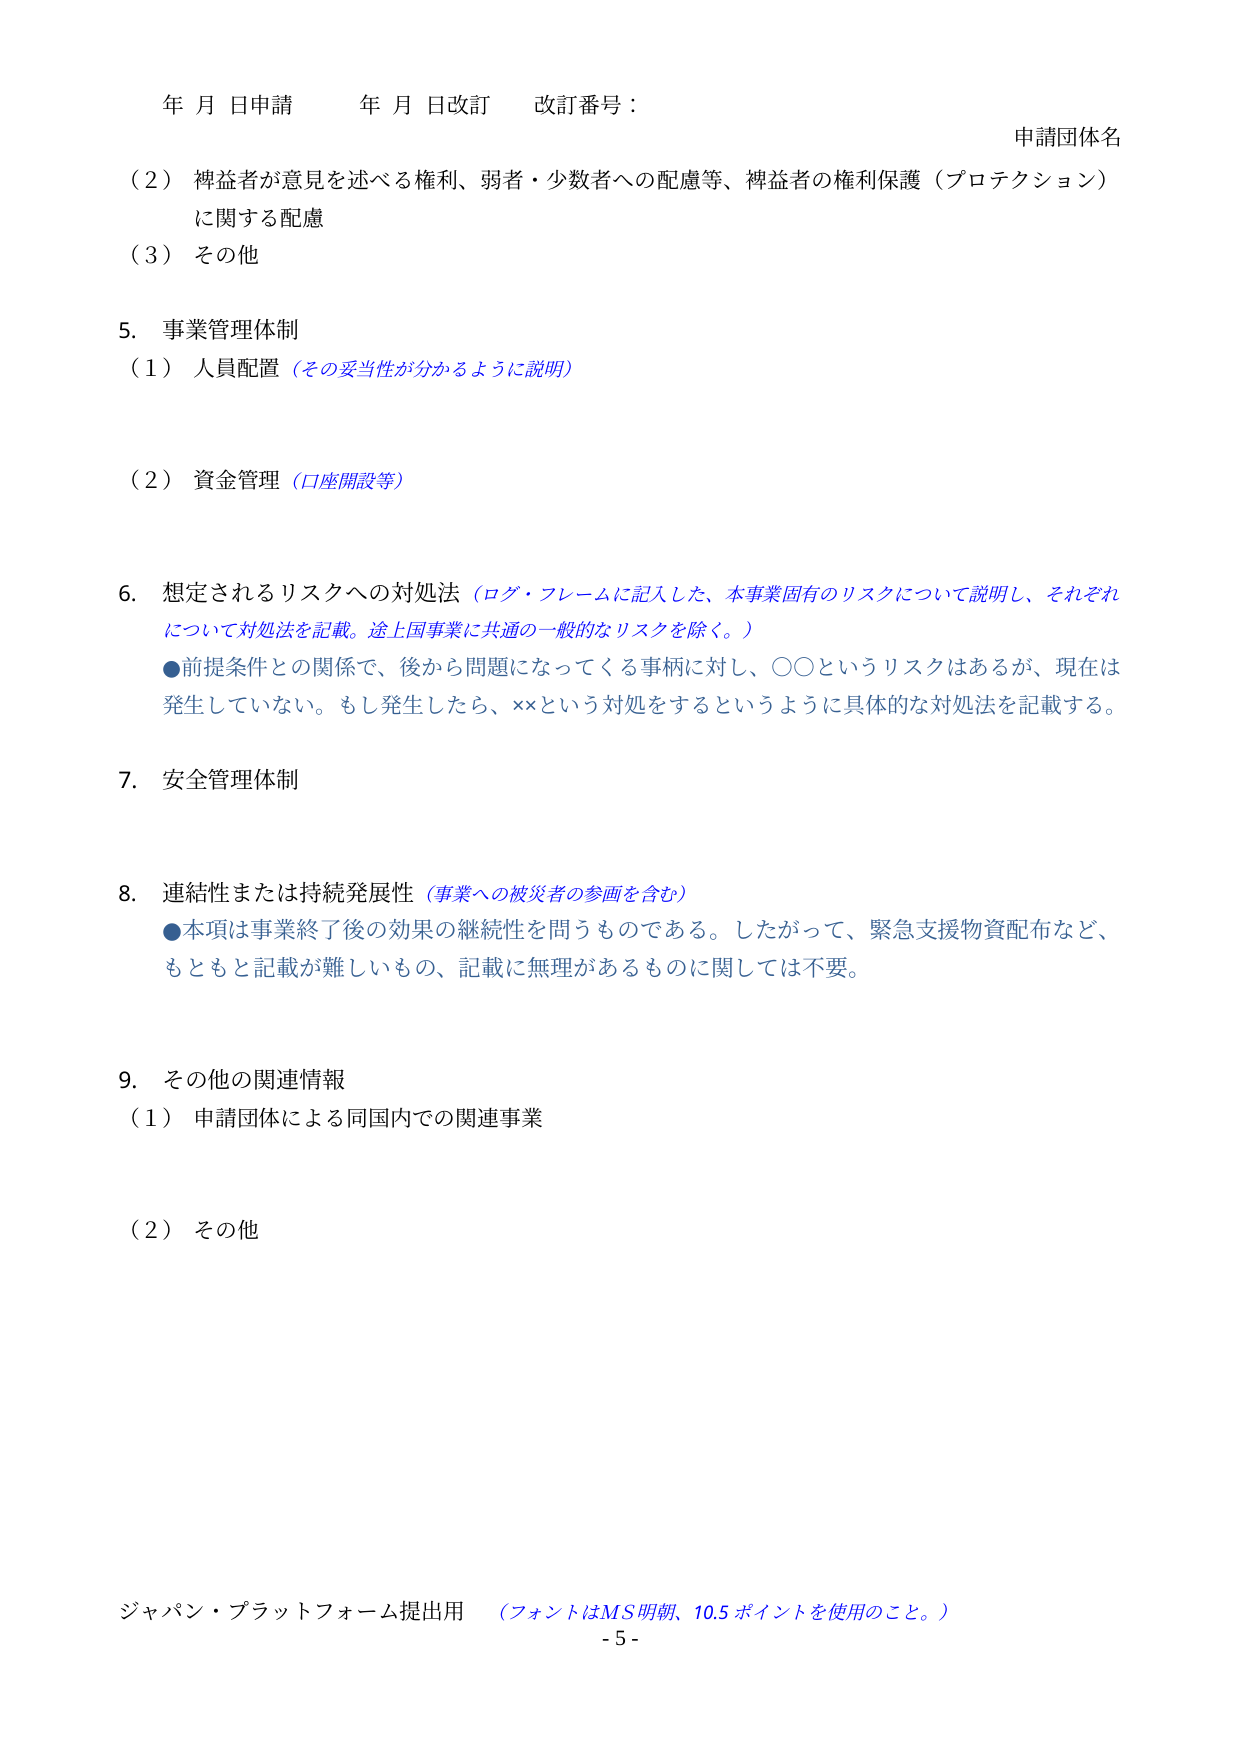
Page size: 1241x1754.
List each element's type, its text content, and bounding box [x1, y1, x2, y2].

list その他 [118, 235, 1122, 273]
list 裨益者が意見を述べる権利、弱者・少数者への配慮等、裨益者の権利保護（プロテクション）に関する配慮 [118, 160, 1122, 235]
list 資金管理（口座開設等） [118, 460, 1122, 498]
list その他 [118, 1210, 1122, 1248]
list 想定されるリスクへの対処法（ログ・フレームに記入した、本事業固有のリスクについて説明し、それぞれについて対処法を記載。途上国事業に共通の一般的なリスクを除く。） [118, 573, 1122, 648]
list 連結性または持続発展性（事業への被災者の参画を含む） [118, 873, 1122, 910]
text ●本項は事業終了後の効果の継続性を問うものである。したがって、緊急支援物資配布など、もともと記載が難しいもの、記載に無理があるものに関しては不要。 [162, 910, 1122, 985]
list 事業管理体制 [118, 310, 1122, 348]
text ●前提条件との関係で、後から問題になってくる事柄に対し、○○というリスクはあるが、現在は発生していない。もし発生したら、××という対処をするというように具体的な対処法を記載する。 [162, 648, 1122, 723]
list 人員配置（その妥当性が分かるように説明） [118, 348, 1122, 385]
list 申請団体による同国内での関連事業 [118, 1098, 1122, 1135]
list その他の関連情報 [118, 1060, 1122, 1098]
list 安全管理体制 [118, 760, 1122, 798]
